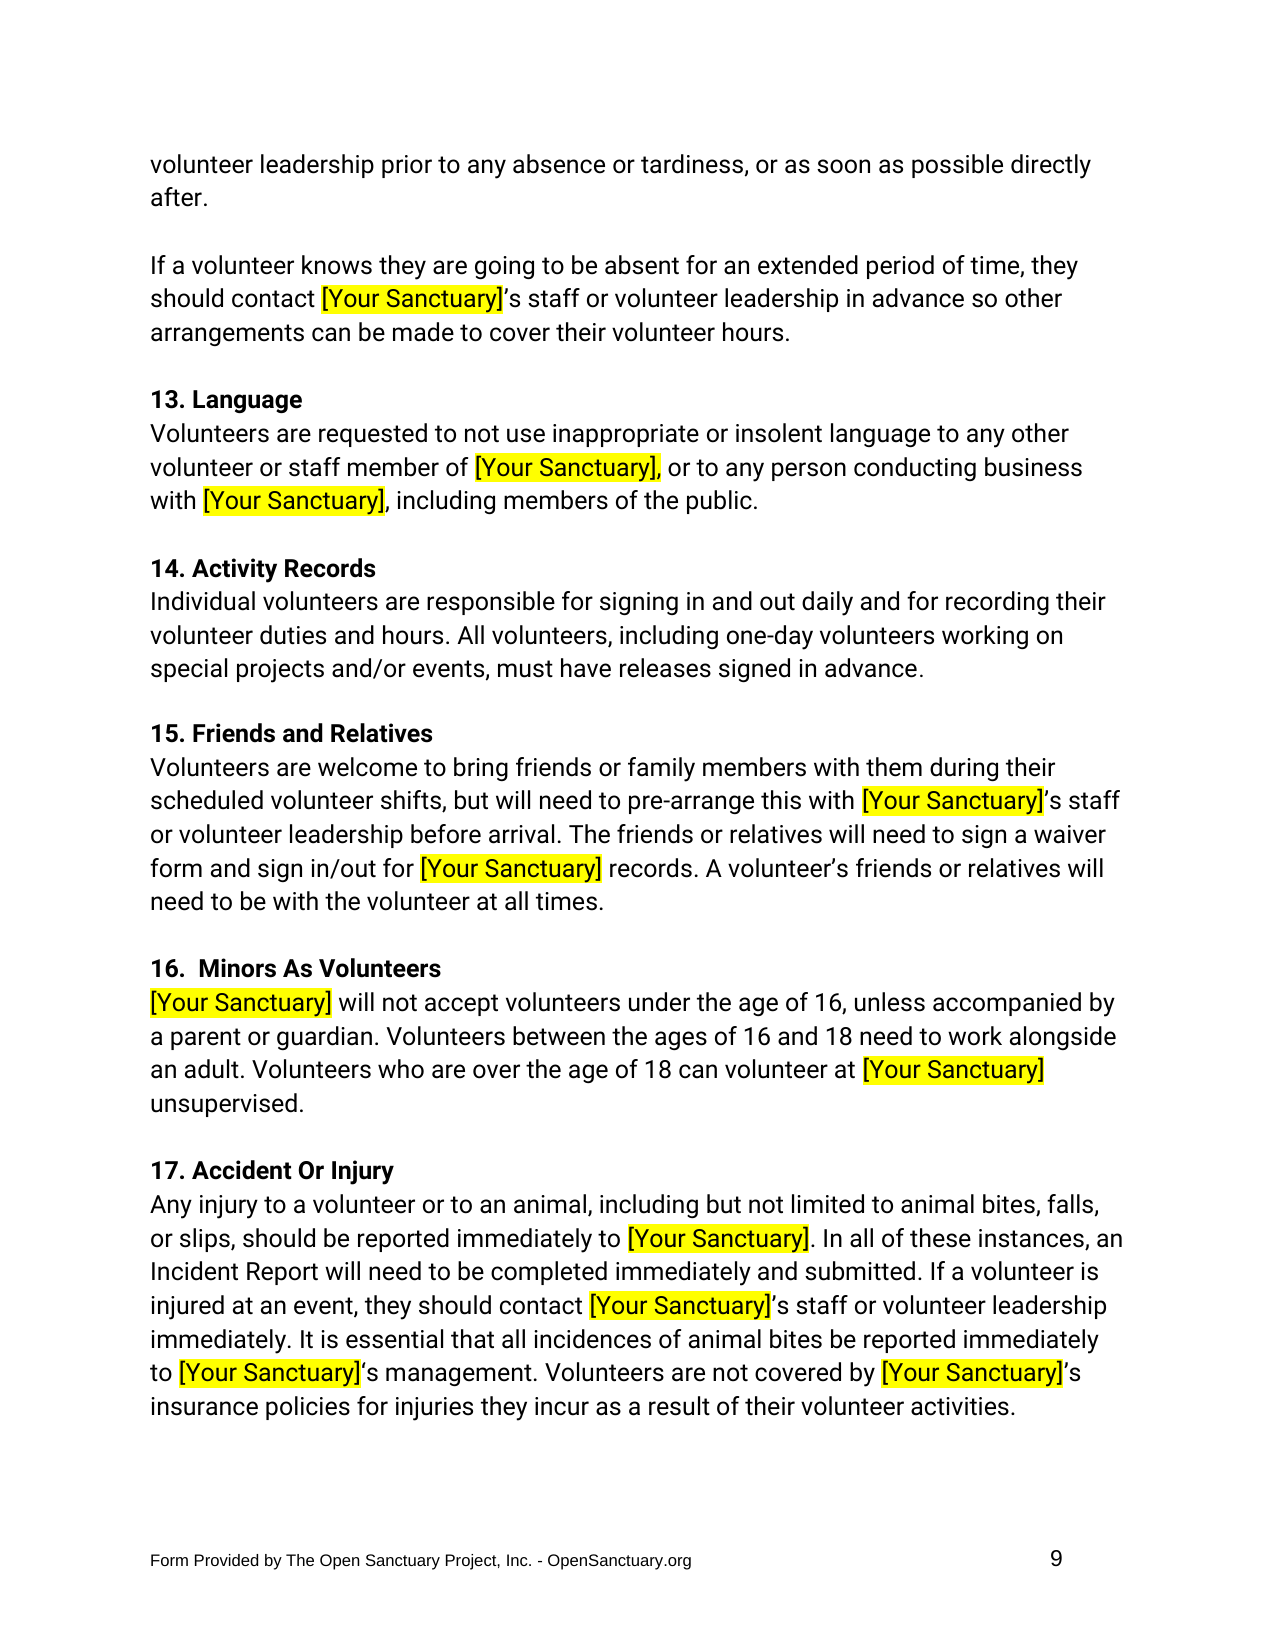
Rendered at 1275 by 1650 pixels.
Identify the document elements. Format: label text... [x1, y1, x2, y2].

text 16. Minors As Volunteers [150, 955, 1125, 984]
text Individual volunteers are responsible for signing in and out daily and for recording their volunteer duties and hours. All volunteers, including one-day volunteers working on special projects and/or events, must have releases signed in advance. [150, 587, 1125, 684]
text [150, 150, 1125, 213]
text Volunteers are welcome to bring friends or family members with them during their scheduled volunteer shifts, but will need to pre-arrange this with [Your Sanctuary]’s staff or volunteer leadership before arrival. The friends or relatives will need to sign a waiver form and sign in/out for [Your Sanctuary] records. A volunteer’s friends or relatives will need to be with the volunteer at all times. [150, 753, 1125, 917]
text 14. Activity Records [150, 554, 1125, 583]
text If a volunteer knows they are going to be absent for an extended period of time, they should contact [Your Sanctuary]’s staff or volunteer leadership in advance so other arrangements can be made to cover their volunteer hours. [150, 251, 1125, 347]
text Any injury to a volunteer or to an animal, including but not limited to animal bites, falls, or slips, should be reported immediately to [Your Sanctuary]. In all of these instances, an Incident Report will need to be completed immediately and submitted. If a volunteer is injured at an event, they should contact [Your Sanctuary]’s staff or volunteer leadership immediately. It is essential that all incidences of animal bites be reported immediately to [Your Sanctuary]‘s management. Volunteers are not covered by [Your Sanctuary]’s insurance policies for injuries they incur as a result of their volunteer activities. [150, 1190, 1125, 1421]
text Volunteers are requested to not use inappropriate or insolent language to any other volunteer or staff member of [Your Sanctuary], or to any person conducting business with [Your Sanctuary], including members of the public. [150, 419, 1125, 516]
text [Your Sanctuary] will not accept volunteers under the age of 16, unless accompanied by a parent or guardian. Volunteers between the ages of 16 and 18 need to work alongside an adult. Volunteers who are over the age of 18 can volunteer at [Your Sanctuary] unsupervised. [150, 988, 1125, 1118]
text 13. Language [150, 386, 1125, 415]
text 15. Friends and Relatives [150, 719, 1125, 748]
text 17. Accident Or Injury [150, 1157, 1125, 1186]
